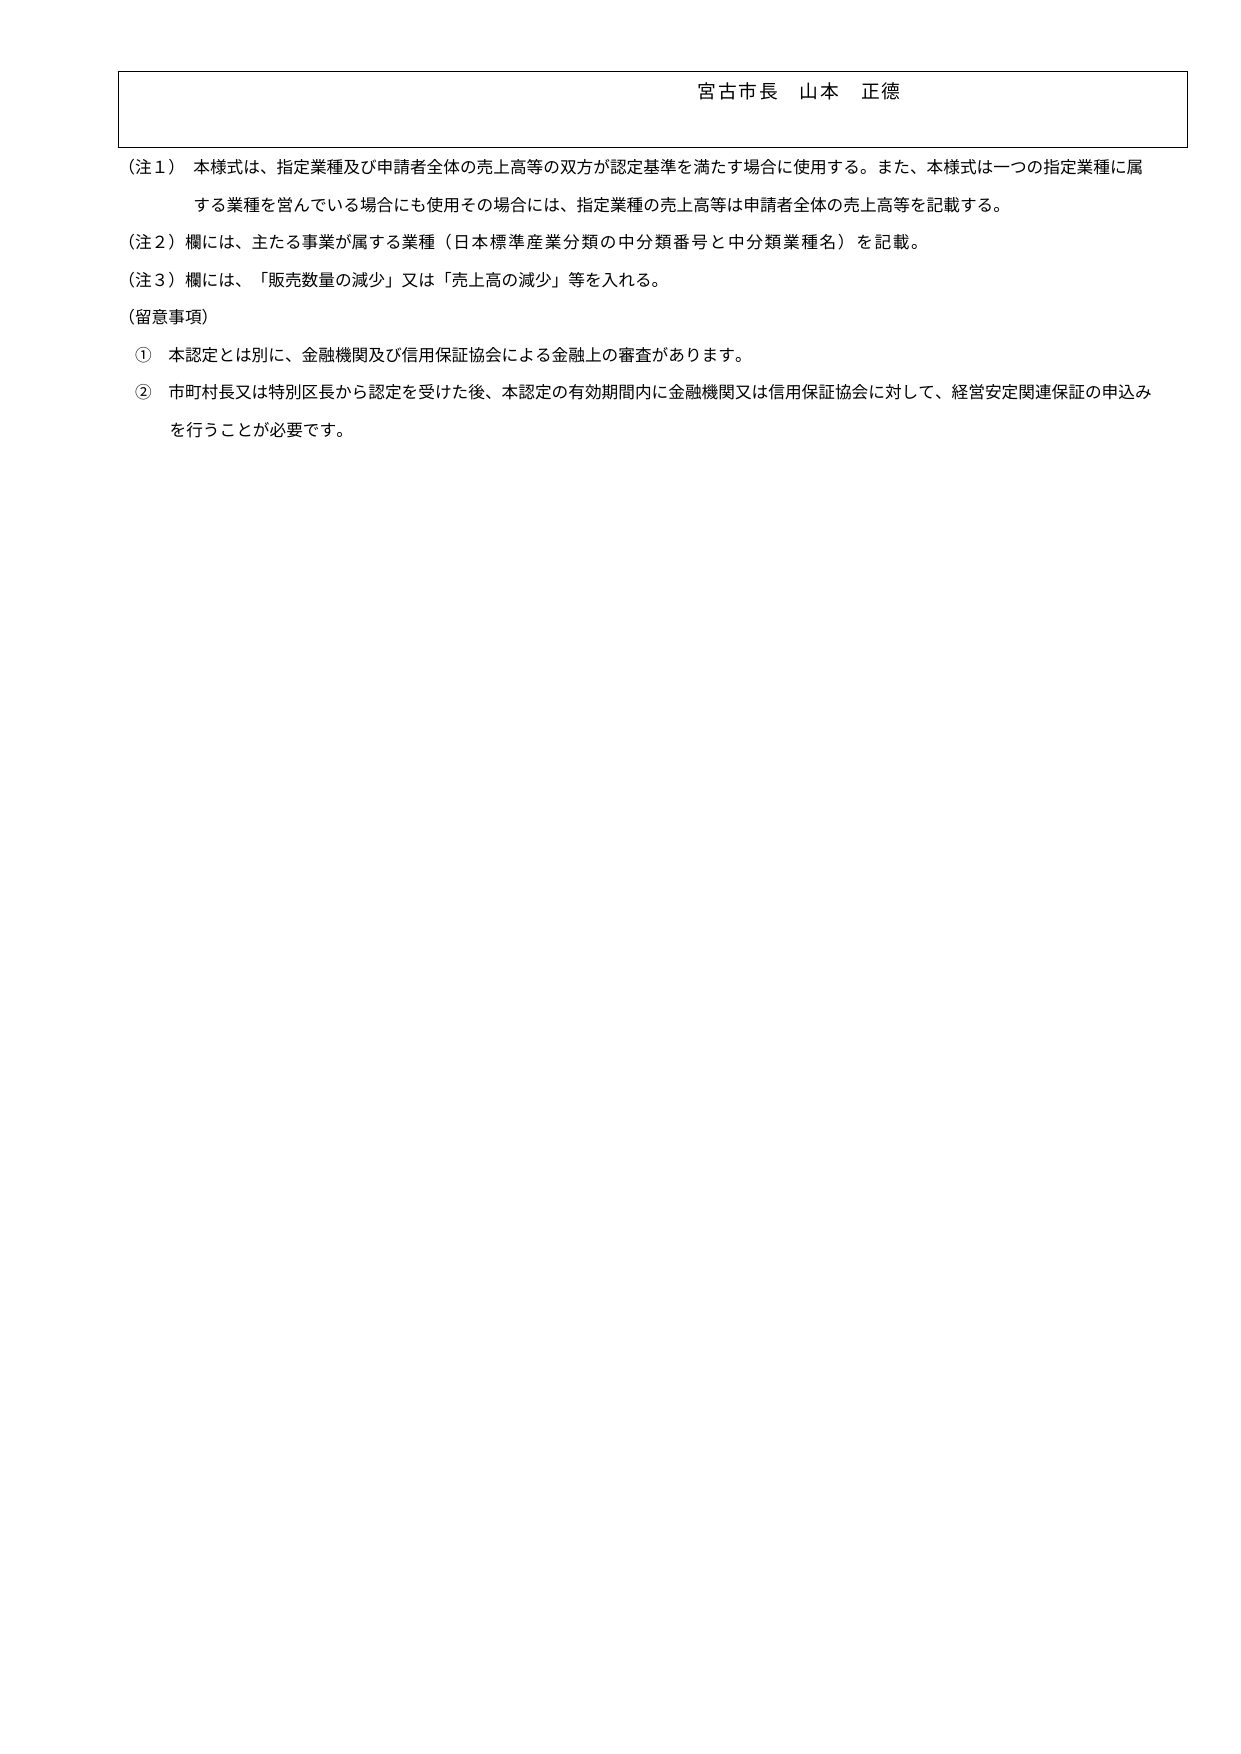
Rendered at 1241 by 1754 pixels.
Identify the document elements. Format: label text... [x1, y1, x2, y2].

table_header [119, 72, 1187, 147]
text （留意事項） [118, 298, 1152, 335]
list 本様式は、指定業種及び申請者全体の売上高等の双方が認定基準を満たす場合に使用する。また、本様式は一つの指定業種に属する業種を営んでいる場合にも使用その場合には、指定業種の売上高等は申請者全体の売上高等を記載する。 [118, 148, 1152, 223]
text ② 市町村長又は特別区長から認定を受けた後、本認定の有効期間内に金融機関又は信用保証協会に対して、経営安定関連保証の申込みを行うことが必要です。 [118, 373, 1152, 448]
text ① 本認定とは別に、金融機関及び信用保証協会による金融上の審査があります。 [118, 335, 1152, 373]
text （注２）欄には、主たる事業が属する業種（日本標準産業分類の中分類番号と中分類業種名）を記載。 [118, 223, 1152, 260]
text （注３）欄には、「販売数量の減少」又は「売上高の減少」等を入れる。 [118, 260, 1152, 298]
